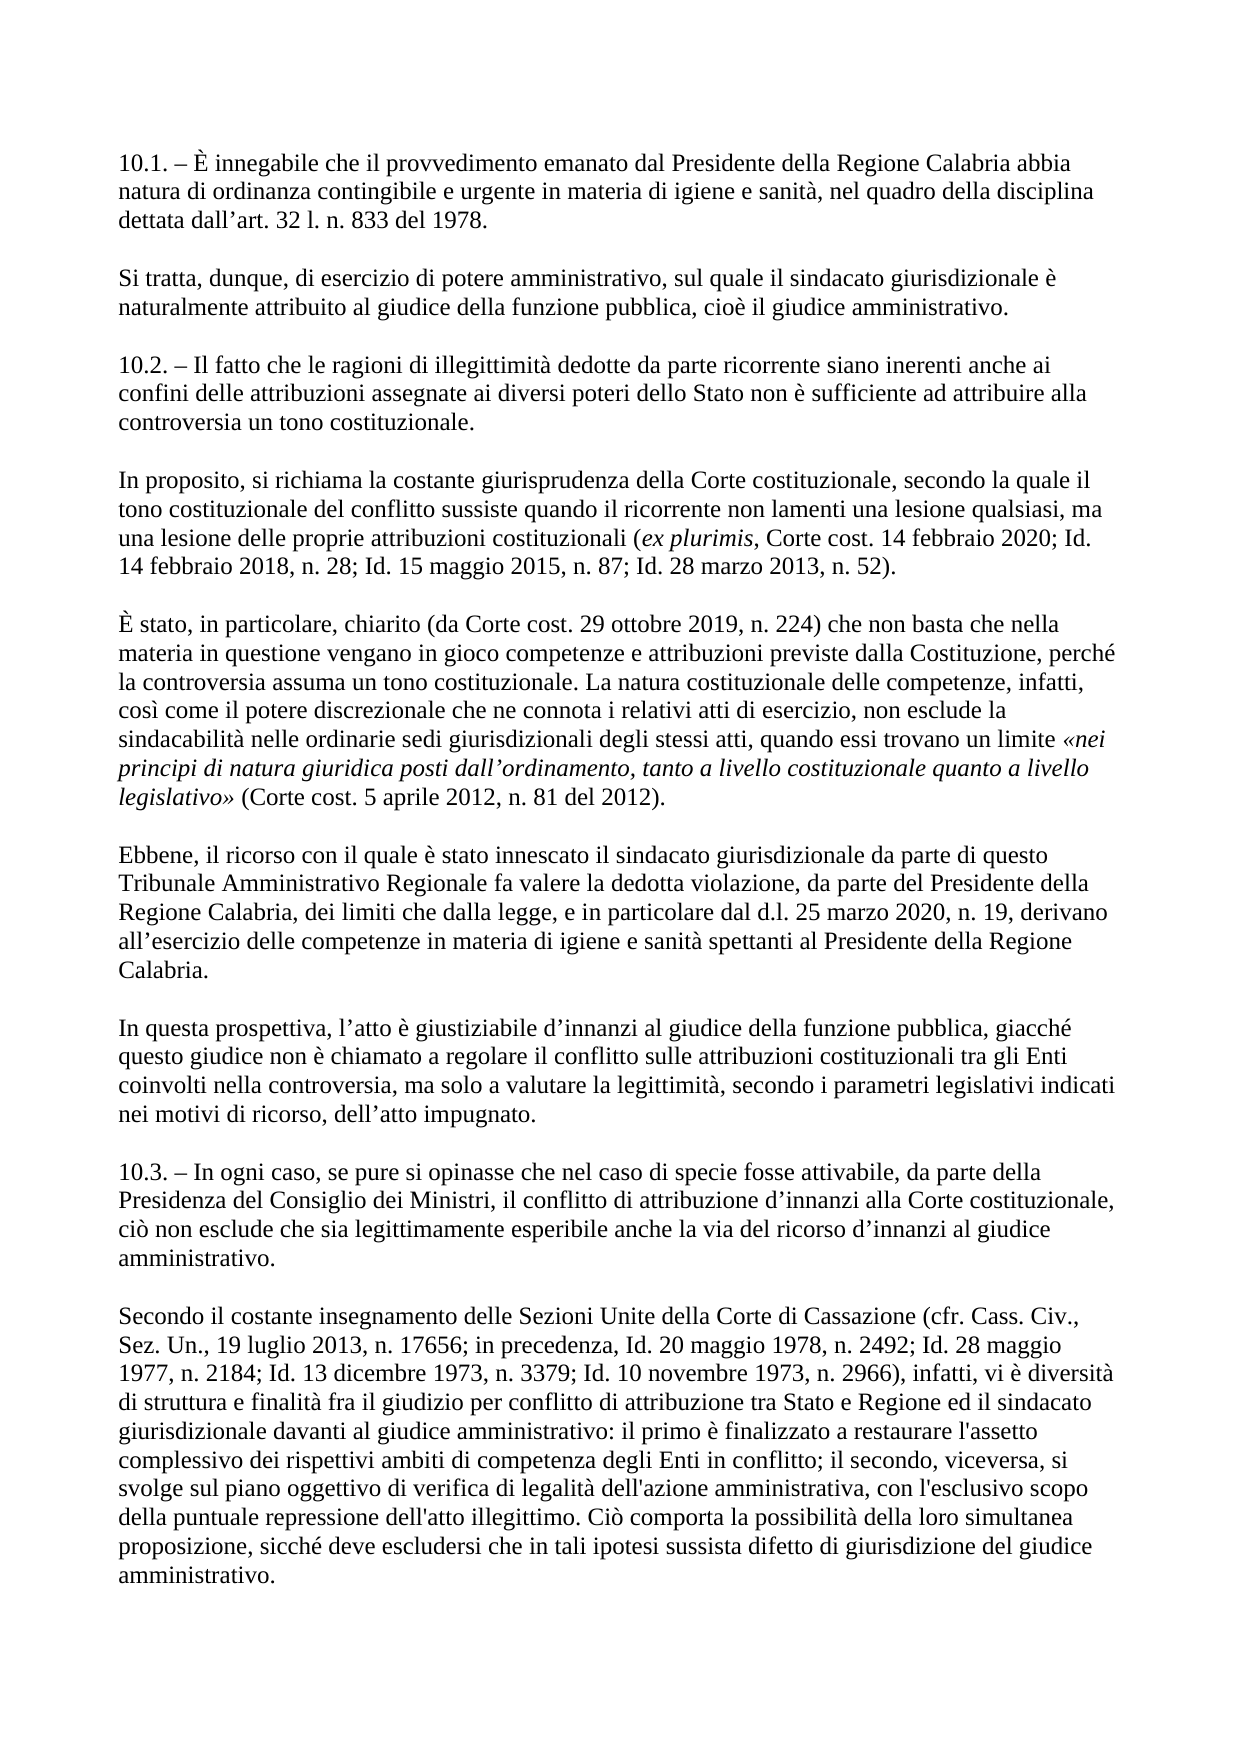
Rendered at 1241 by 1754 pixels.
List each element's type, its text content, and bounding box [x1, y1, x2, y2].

text In questa prospettiva, l’atto è giustiziabile d’innanzi al giudice della funzione pubblica, giacché questo giudice non è chiamato a regolare il conflitto sulle attribuzioni costituzionali tra gli Enti coinvolti nella controversia, ma solo a valutare la legittimità, secondo i parametri legislativi indicati nei motivi di ricorso, dell’atto impugnato. [118, 1013, 1122, 1128]
text 10.2. – Il fatto che le ragioni di illegittimità dedotte da parte ricorrente siano inerenti anche ai confini delle attribuzioni assegnate ai diversi poteri dello Stato non è sufficiente ad attribuire alla controversia un tono costituzionale. [118, 350, 1122, 436]
text 10.1. – È innegabile che il provvedimento emanato dal Presidente della Regione Calabria abbia natura di ordinanza contingibile e urgente in materia di igiene e sanità, nel quadro della disciplina dettata dall’art. 32 l. n. 833 del 1978. [118, 148, 1122, 234]
text Si tratta, dunque, di esercizio di potere amministrativo, sul quale il sindacato giurisdizionale è naturalmente attribuito al giudice della funzione pubblica, cioè il giudice amministrativo. [118, 263, 1122, 321]
text In proposito, si richiama la costante giurisprudenza della Corte costituzionale, secondo la quale il tono costituzionale del conflitto sussiste quando il ricorrente non lamenti una lesione qualsiasi, ma una lesione delle proprie attribuzioni costituzionali (ex plurimis, Corte cost. 14 febbraio 2020; Id. 14 febbraio 2018, n. 28; Id. 15 maggio 2015, n. 87; Id. 28 marzo 2013, n. 52). [118, 465, 1122, 580]
text 10.3. – In ogni caso, se pure si opinasse che nel caso di specie fosse attivabile, da parte della Presidenza del Consiglio dei Ministri, il conflitto di attribuzione d’innanzi alla Corte costituzionale, ciò non esclude che sia legittimamente esperibile anche la via del ricorso d’innanzi al giudice amministrativo. [118, 1157, 1122, 1272]
text Secondo il costante insegnamento delle Sezioni Unite della Corte di Cassazione (cfr. Cass. Civ., Sez. Un., 19 luglio 2013, n. 17656; in precedenza, Id. 20 maggio 1978, n. 2492; Id. 28 maggio 1977, n. 2184; Id. 13 dicembre 1973, n. 3379; Id. 10 novembre 1973, n. 2966), infatti, vi è diversità di struttura e finalità fra il giudizio per conflitto di attribuzione tra Stato e Regione ed il sindacato giurisdizionale davanti al giudice amministrativo: il primo è finalizzato a restaurare l'assetto complessivo dei rispettivi ambiti di competenza degli Enti in conflitto; il secondo, viceversa, si svolge sul piano oggettivo di verifica di legalità dell'azione amministrativa, con l'esclusivo scopo della puntuale repressione dell'atto illegittimo. Ciò comporta la possibilità della loro simultanea proposizione, sicché deve escludersi che in tali ipotesi sussista difetto di giurisdizione del giudice amministrativo. [118, 1301, 1122, 1588]
text È stato, in particolare, chiarito (da Corte cost. 29 ottobre 2019, n. 224) che non basta che nella materia in questione vengano in gioco competenze e attribuzioni previste dalla Costituzione, perché la controversia assuma un tono costituzionale. La natura costituzionale delle competenze, infatti, così come il potere discrezionale che ne connota i relativi atti di esercizio, non esclude la sindacabilità nelle ordinarie sedi giurisdizionali degli stessi atti, quando essi trovano un limite «nei principi di natura giuridica posti dall’ordinamento, tanto a livello costituzionale quanto a livello legislativo» (Corte cost. 5 aprile 2012, n. 81 del 2012). [118, 609, 1122, 811]
text Ebbene, il ricorso con il quale è stato innescato il sindacato giurisdizionale da parte di questo Tribunale Amministrativo Regionale fa valere la dedotta violazione, da parte del Presidente della Regione Calabria, dei limiti che dalla legge, e in particolare dal d.l. 25 marzo 2020, n. 19, derivano all’esercizio delle competenze in materia di igiene e sanità spettanti al Presidente della Regione Calabria. [118, 840, 1122, 983]
